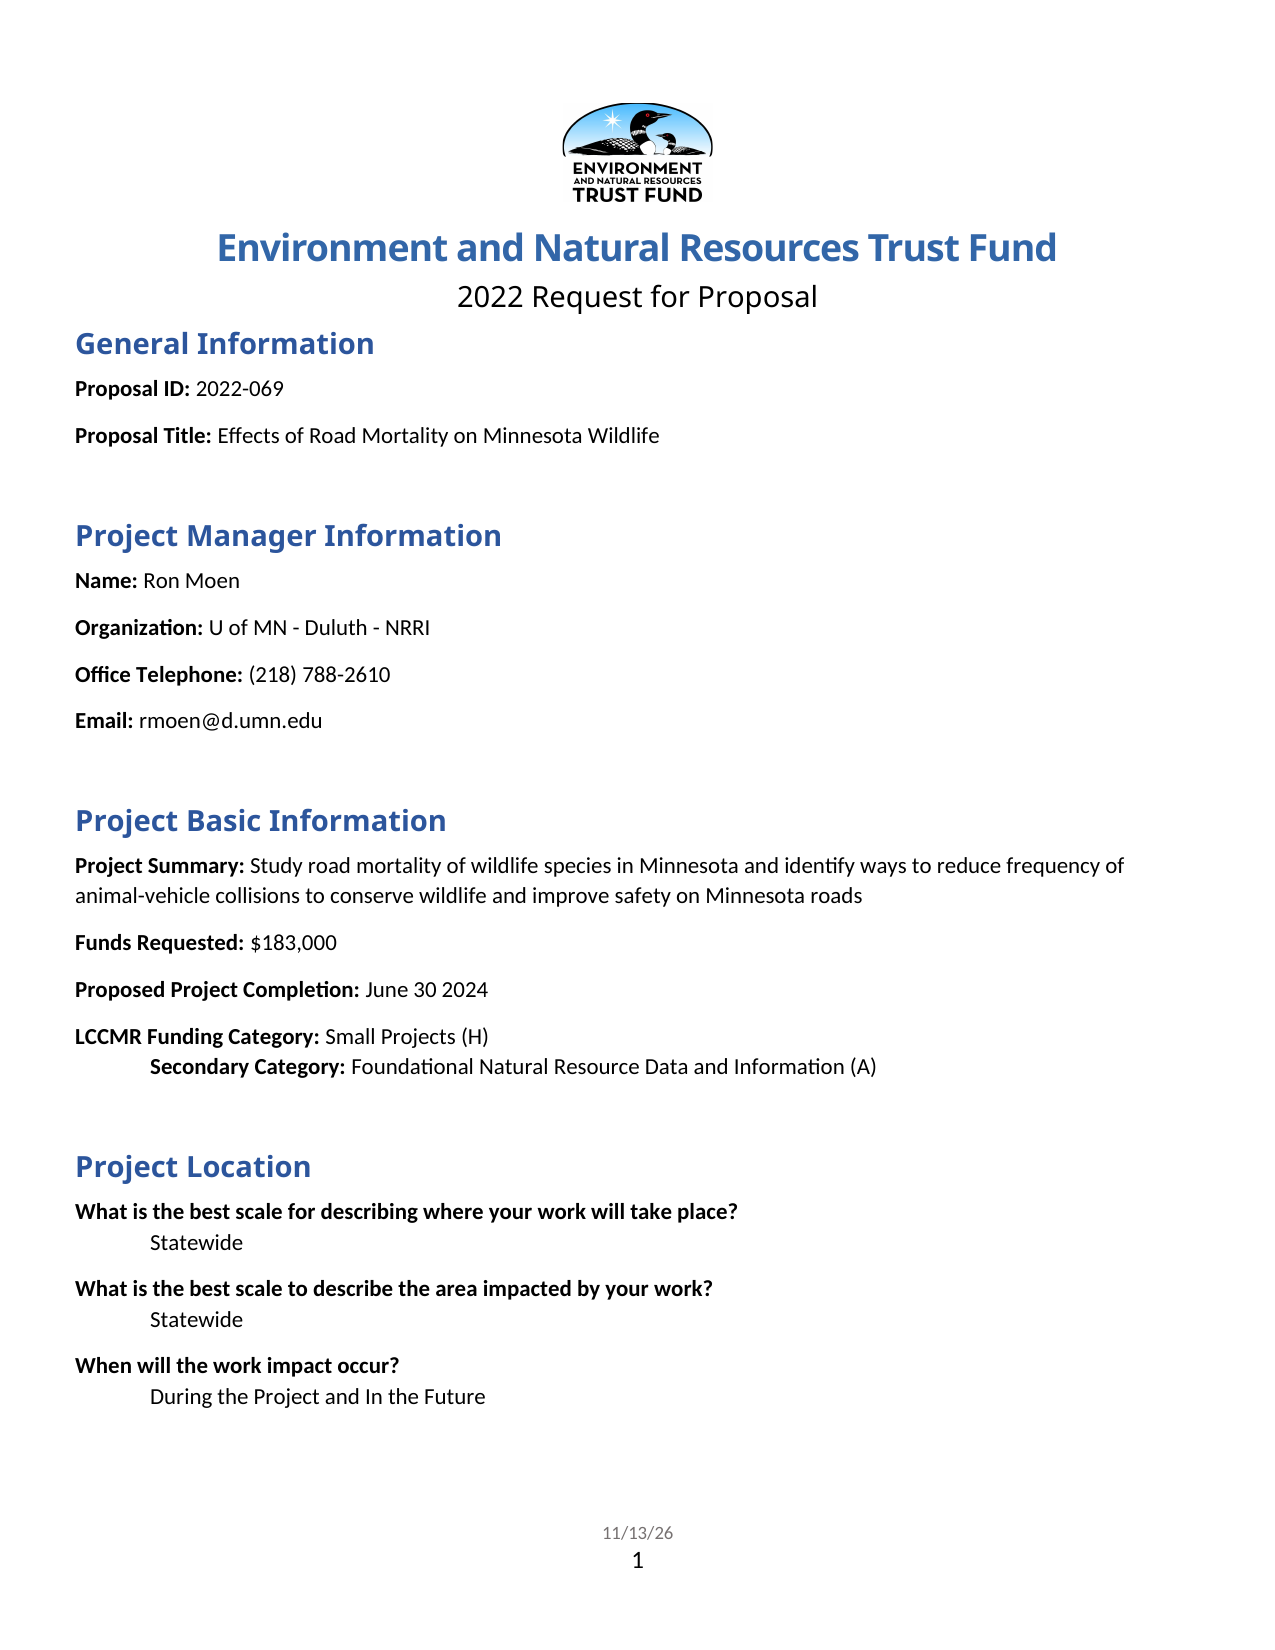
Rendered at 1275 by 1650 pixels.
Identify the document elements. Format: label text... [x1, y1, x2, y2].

text Proposal ID: 2022-069 [75, 374, 1200, 402]
text Email: rmoen@d.umn.edu [75, 707, 1200, 734]
text Proposed Project Completion: June 30 2024 [75, 975, 1200, 1003]
text Name: Ron Moen [75, 566, 1200, 594]
text What is the best scale to describe the area impacted by your work? Statewide [75, 1274, 1200, 1333]
title Environment and Natural Resources Trust Fund [75, 221, 1200, 272]
subtitle 2022 Request for Proposal [75, 276, 1200, 316]
subtitle Project Manager Information [75, 515, 1200, 554]
subtitle Project Basic Information [75, 800, 1200, 840]
text Office Telephone: (218) 788-2610 [75, 660, 1200, 688]
subtitle Project Location [75, 1146, 1200, 1186]
text Organization: U of MN - Duluth - NRRI [75, 613, 1200, 641]
text When will the work impact occur? During the Project and In the Future [75, 1352, 1200, 1410]
text What is the best scale for describing where your work will take place? Statewide [75, 1197, 1200, 1256]
text LCCMR Funding Category: Small Projects (H) Secondary Category: Foundational Natural Resource Data and Information (A) [75, 1022, 1200, 1081]
text Project Summary: Study road mortality of wildlife species in Minnesota and identify ways to reduce frequency of animal-vehicle collisions to conserve wildlife and improve safety on Minnesota roads [75, 851, 1200, 910]
text Proposal Title: Effects of Road Mortality on Minnesota Wildlife [75, 421, 1200, 449]
subtitle General Information [75, 323, 1200, 363]
picture [562, 103, 713, 202]
text Funds Requested: $183,000 [75, 928, 1200, 957]
